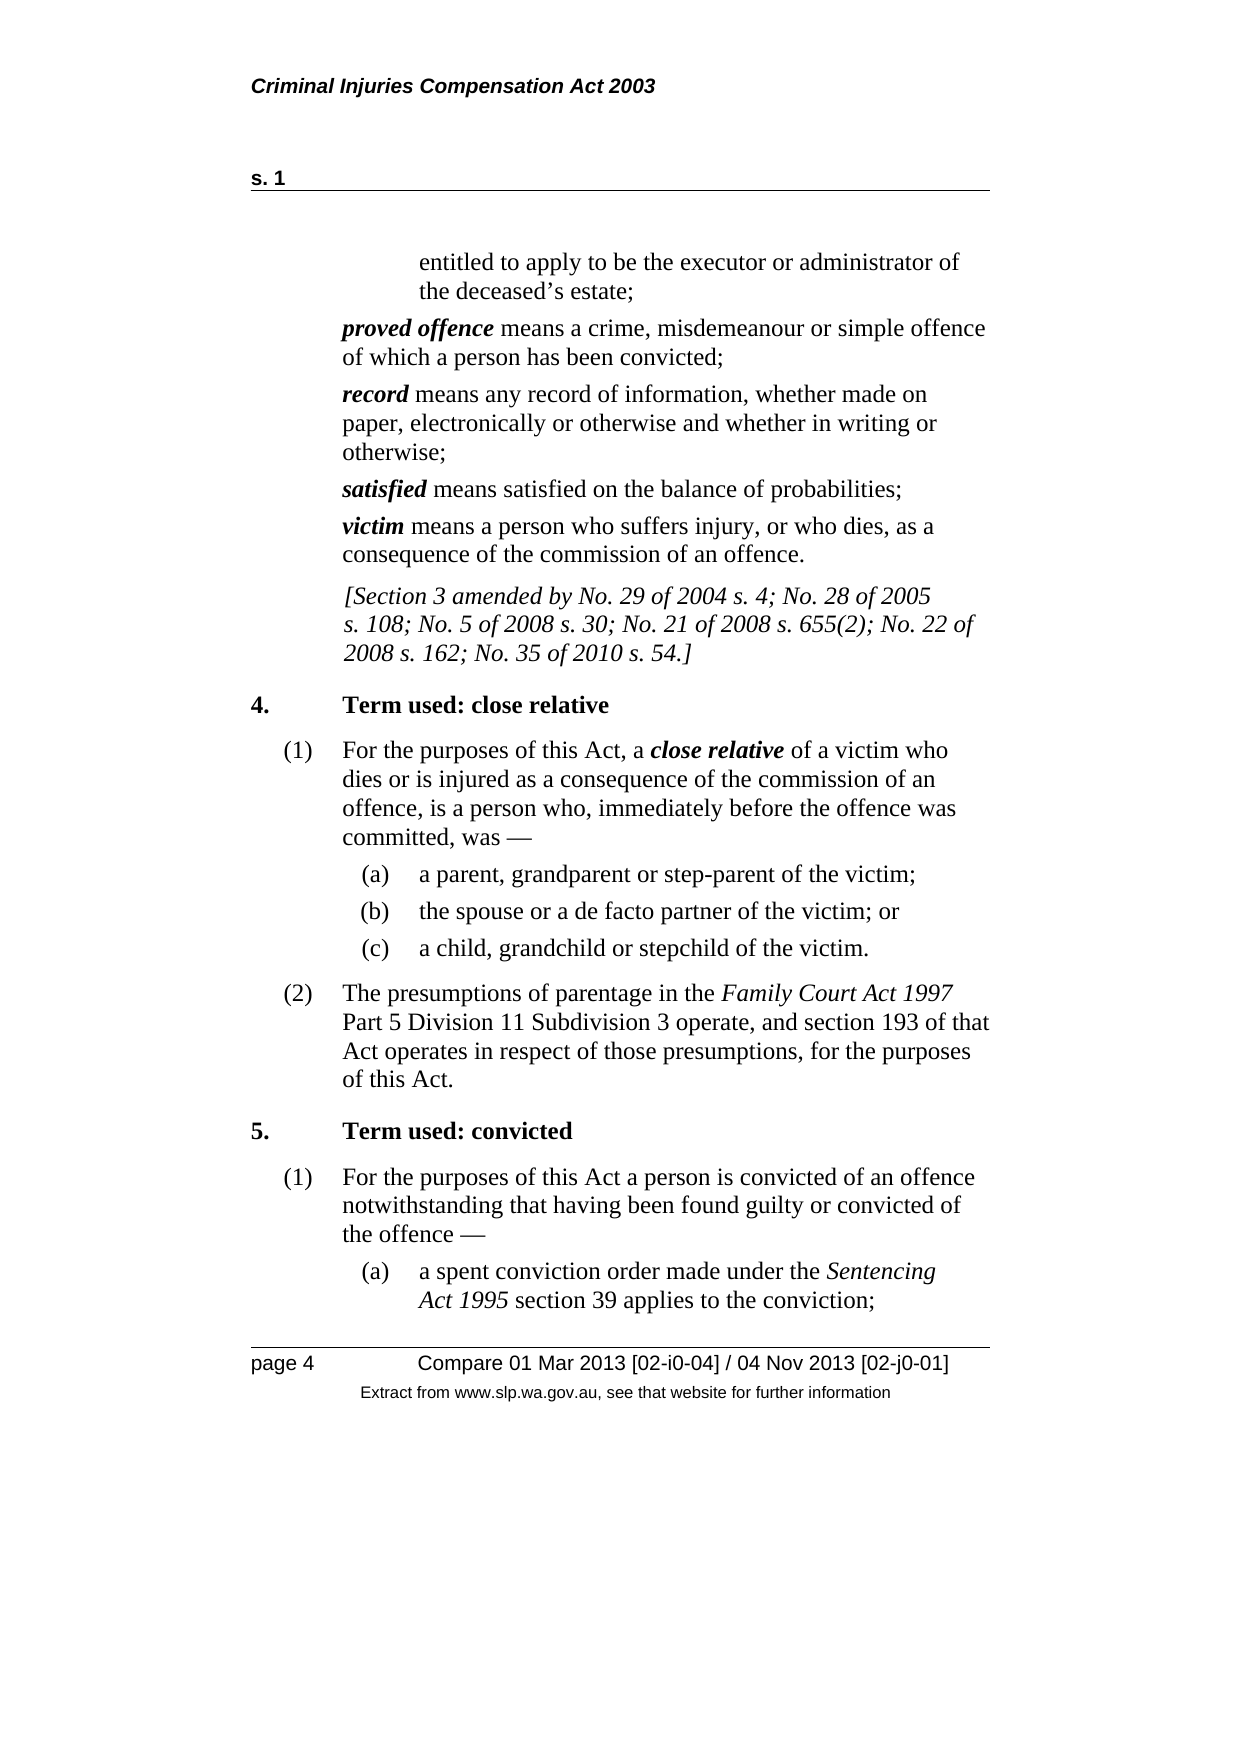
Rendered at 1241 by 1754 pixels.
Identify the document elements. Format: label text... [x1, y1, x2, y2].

text victim means a person who suffers injury, or who dies, as a consequence of the commission of an offence. [251, 511, 990, 568]
text (c) a child, grandchild or stepchild of the victim. [251, 933, 990, 962]
text (a) a parent, grandparent or step-parent of the victim; [251, 859, 990, 887]
text (1) For the purposes of this Act, a close relative of a victim who dies or is injured as a consequence of the commission of an offence, is a person who, immediately before the offence was committed, was — [251, 735, 990, 850]
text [251, 247, 990, 305]
text (a) a spent conviction order made under the Sentencing Act 1995 section 39 applies to the conviction; [251, 1256, 990, 1314]
text (2) The presumptions of parentage in the Family Court Act 1997 Part 5 Division 11 Subdivision 3 operate, and section 193 of that Act operates in respect of those presumptions, for the purposes of this Act. [251, 978, 990, 1093]
text proved offence means a crime, misdemeanour or simple offence of which a person has been convicted; [251, 313, 990, 371]
text [Section 3 amended by No. 29 of 2004 s. 4; No. 28 of 2005 s. 108; No. 5 of 2008 s. 30; No. 21 of 2008 s. 655(2); No. 22 of 2008 s. 162; No. 35 of 2010 s. 54.] [251, 581, 990, 667]
text (b) the spouse or a de facto partner of the victim; or [251, 896, 990, 924]
subtitle 4. Term used: close relative [251, 690, 990, 719]
subtitle 5. Term used: convicted [251, 1116, 990, 1145]
text record means any record of information, whether made on paper, electronically or otherwise and whether in writing or otherwise; [251, 379, 990, 465]
text (1) For the purposes of this Act a person is convicted of an offence notwithstanding that having been found guilty or convicted of the offence — [251, 1162, 990, 1248]
text satisfied means satisfied on the balance of probabilities; [251, 474, 990, 502]
